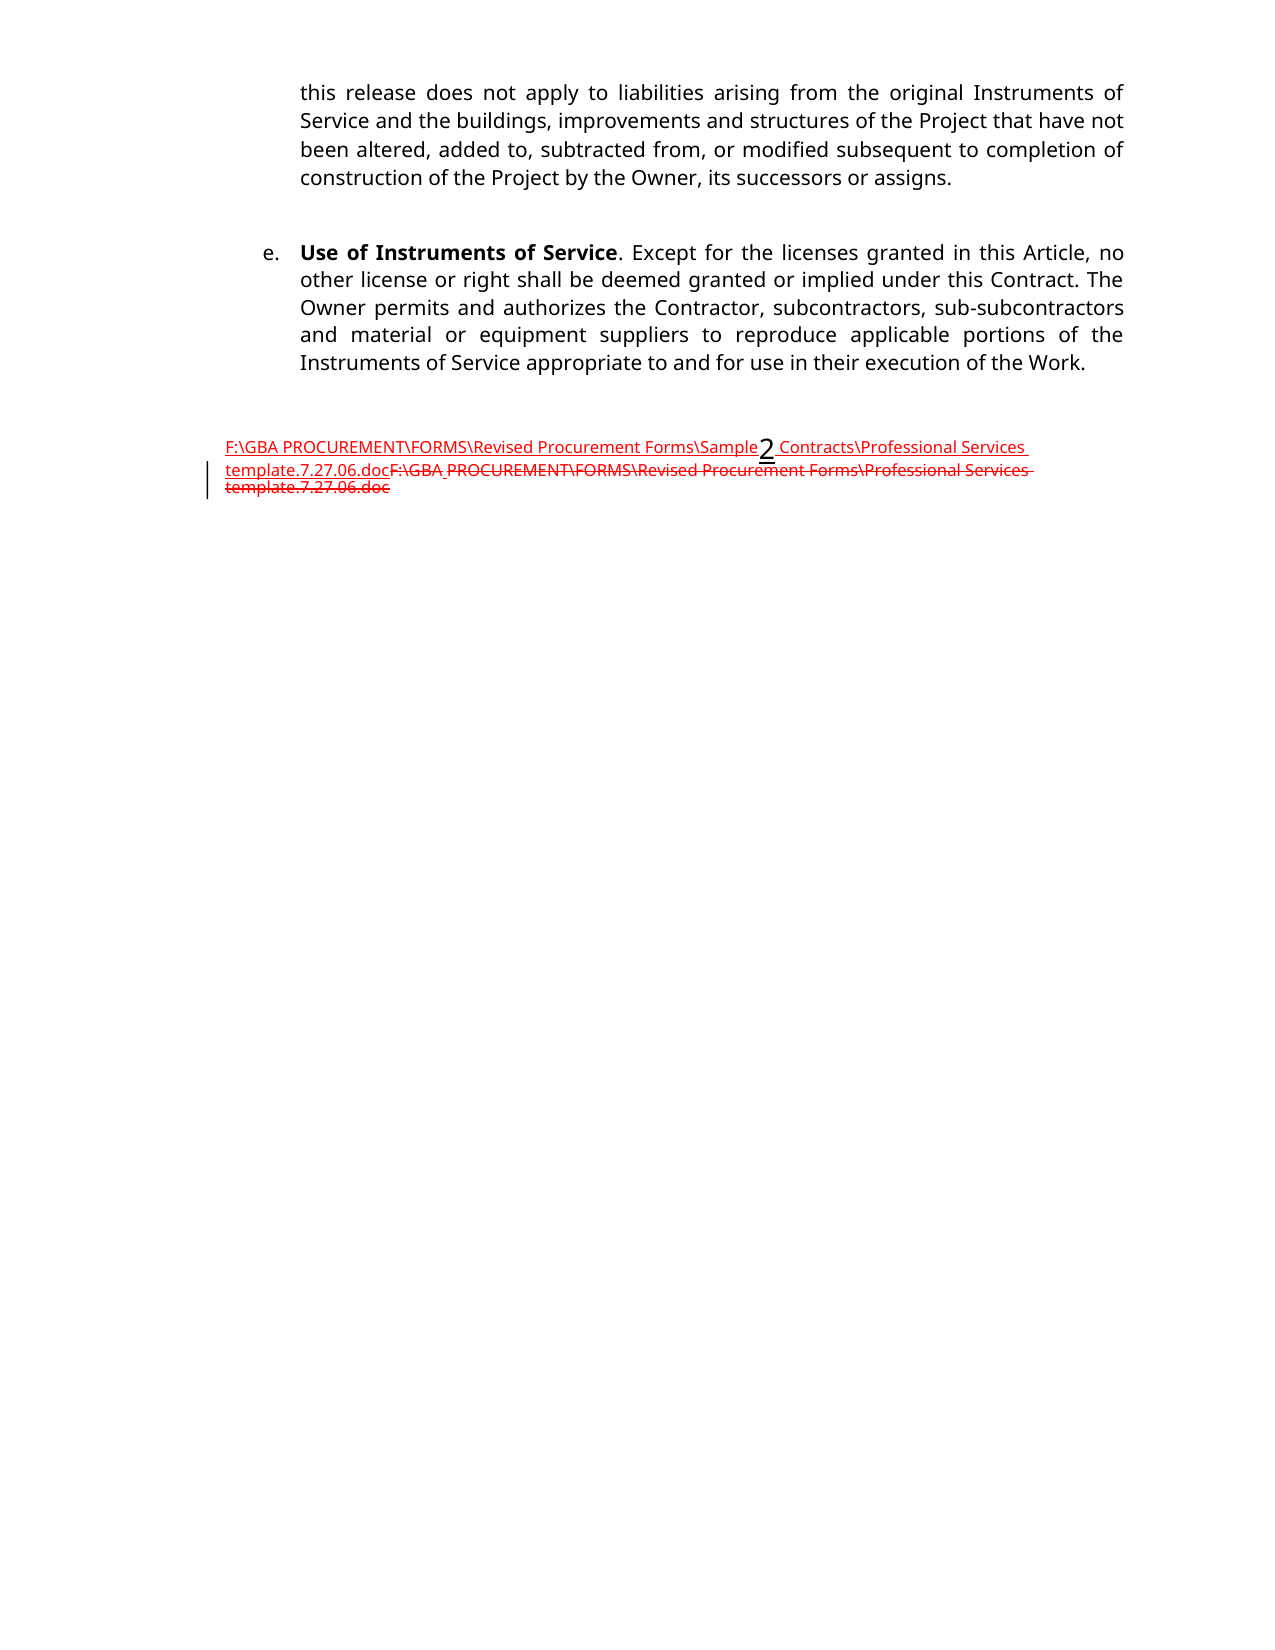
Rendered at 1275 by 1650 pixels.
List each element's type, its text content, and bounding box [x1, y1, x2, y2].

text F:\GBA PROCUREMENT\FORMS\Revised Procurement Forms\Sample2 Contracts\Professional Services template.7.27.06.docF:\GBA PROCUREMENT\FORMS\Revised Procurement Forms\Professional Services template.7.27.06.doc [225, 413, 1125, 498]
list Use of Instruments of Service. Except for the licenses granted in this Article, no other license or right shall be deemed granted or implied under this Contract. The Owner permits and authorizes the Contractor, subcontractors, sub-subcontractors and material or equipment suppliers to reproduce applicable portions of the Instruments of Service appropriate to and for use in their execution of the Work. [262, 239, 1125, 377]
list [262, 78, 1125, 192]
